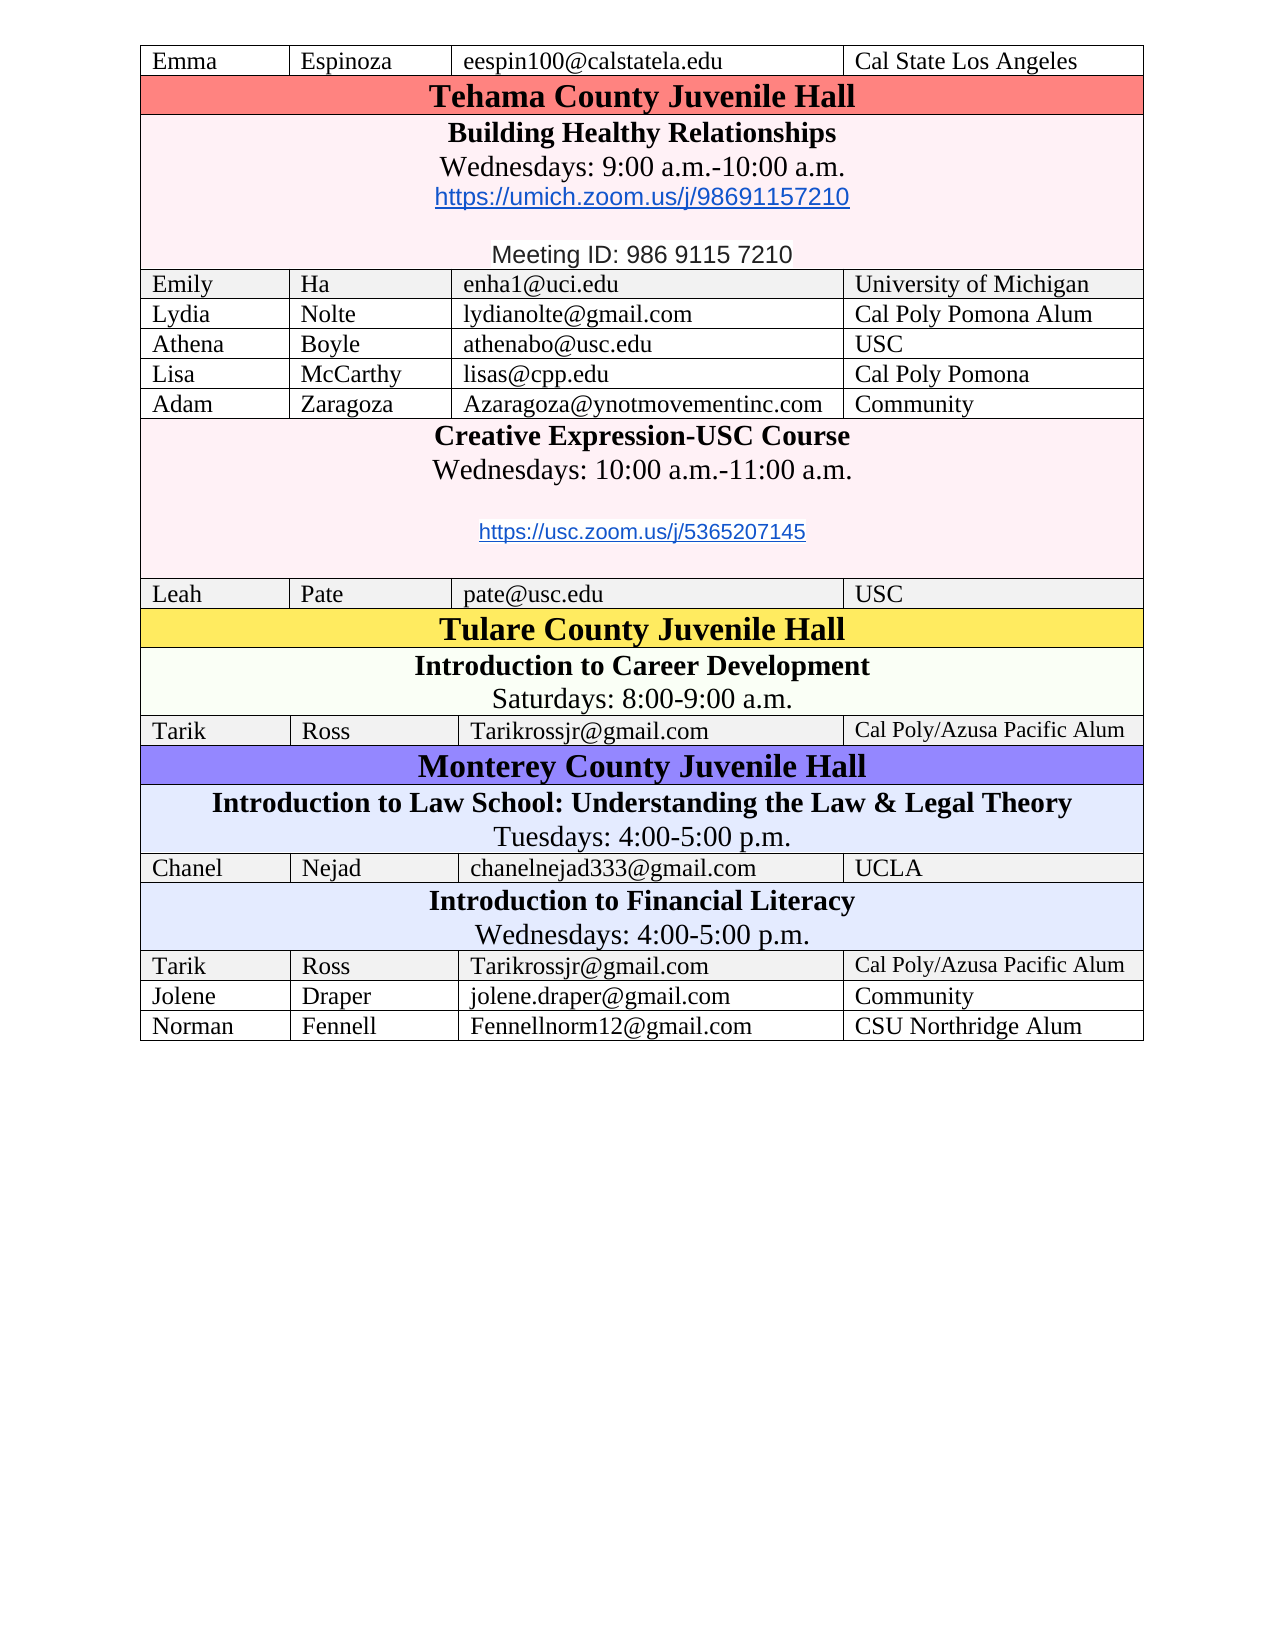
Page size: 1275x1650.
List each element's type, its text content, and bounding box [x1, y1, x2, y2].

table_cell Tehama County Juvenile Hall [141, 76, 1143, 114]
table_cell Leah [141, 579, 289, 608]
table_cell McCarthy [290, 359, 451, 388]
table_cell Lisa [141, 359, 289, 388]
table_cell Pate [290, 579, 451, 608]
table_cell Cal Poly Pomona [844, 359, 1143, 388]
table_cell UCLA [844, 854, 1143, 882]
table_cell USC [844, 579, 1143, 608]
table_cell athenabo@usc.edu [452, 329, 843, 358]
table_cell Introduction to Law School: Understanding the Law & Legal Theory Tuesdays: 4:00-5:00 p.m. [141, 785, 1143, 852]
table_cell Community [844, 981, 1143, 1010]
table_cell Ross [291, 951, 458, 980]
table_cell Fennell [291, 1011, 458, 1040]
table_cell chanelnejad333@gmail.com [459, 854, 843, 882]
table_cell Lydia [141, 299, 289, 328]
table_cell Community [844, 389, 1143, 417]
table_cell Emma [141, 46, 289, 75]
table_cell Tulare County Juvenile Hall [141, 609, 1143, 647]
table_cell Cal Poly/Azusa Pacific Alum [844, 716, 1143, 745]
table_cell Espinoza [290, 46, 451, 75]
table_cell Nolte [290, 299, 451, 328]
table_cell Creative Expression-USC Course Wednesdays: 10:00 a.m.-11:00 a.m. https://usc.zoom.us/j/5365207145 [141, 419, 1143, 578]
table_cell Tarikrossjr@gmail.com [459, 951, 843, 980]
table_cell Norman [141, 1011, 290, 1040]
table_cell enha1@uci.edu [452, 270, 843, 298]
table_cell Boyle [290, 329, 451, 358]
table_cell Introduction to Financial Literacy Wednesdays: 4:00-5:00 p.m. [141, 883, 1143, 950]
table_cell Building Healthy Relationships Wednesdays: 9:00 a.m.-10:00 a.m. https://umich.zoom.us/j/98691157210 Meeting ID: 986 9115 7210 [141, 115, 1143, 268]
table_cell pate@usc.edu [452, 579, 843, 608]
table_cell Monterey County Juvenile Hall [141, 746, 1143, 784]
table_cell Jolene [141, 981, 290, 1010]
table_cell Tarik [141, 951, 290, 980]
table_cell Ross [291, 716, 458, 745]
table_cell Zaragoza [290, 389, 451, 417]
table_cell Tarikrossjr@gmail.com [459, 716, 843, 745]
table_cell jolene.draper@gmail.com [459, 981, 843, 1010]
table_cell Ha [290, 270, 451, 298]
table_cell lydianolte@gmail.com [452, 299, 843, 328]
table_cell Introduction to Career Development Saturdays: 8:00-9:00 a.m. [141, 648, 1143, 715]
table_cell Azaragoza@ynotmovementinc.com [452, 389, 843, 417]
table_cell Draper [291, 981, 458, 1010]
table_cell Athena [141, 329, 289, 358]
table_cell Cal Poly Pomona Alum [844, 299, 1143, 328]
table_cell University of Michigan [844, 270, 1143, 298]
table_cell Adam [141, 389, 289, 417]
table_cell Cal Poly/Azusa Pacific Alum [844, 951, 1143, 980]
table_cell Cal State Los Angeles [844, 46, 1143, 75]
table_cell Nejad [291, 854, 458, 882]
table_cell USC [844, 329, 1143, 358]
table_cell lisas@cpp.edu [452, 359, 843, 388]
table_cell Fennellnorm12@gmail.com [459, 1011, 843, 1040]
table_cell eespin100@calstatela.edu [452, 46, 843, 75]
table_cell Emily [141, 270, 289, 298]
table_cell Chanel [141, 854, 290, 882]
table_cell CSU Northridge Alum [844, 1011, 1143, 1040]
table_cell Tarik [141, 716, 290, 745]
